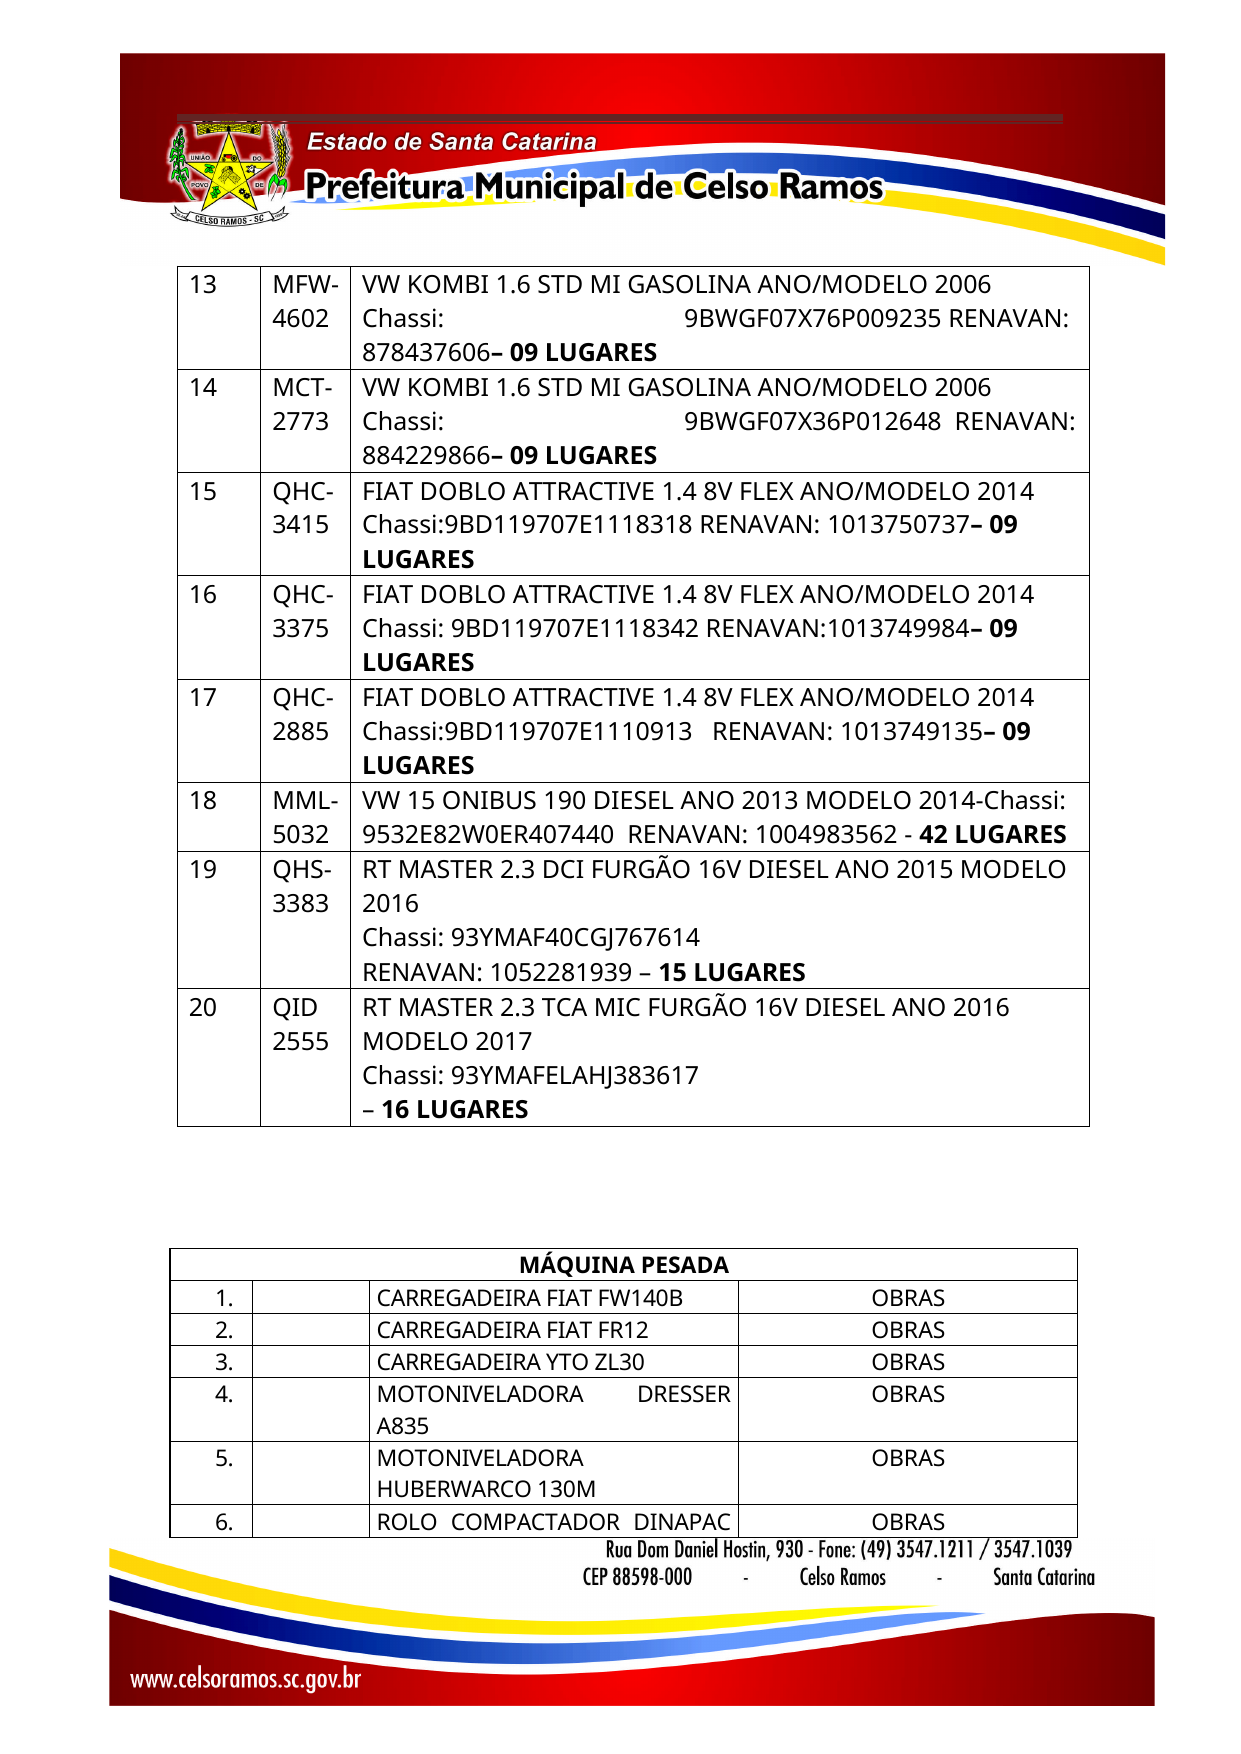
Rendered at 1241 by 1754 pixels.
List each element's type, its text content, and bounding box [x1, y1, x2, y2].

table_cell 13 [178, 267, 260, 369]
table_cell CARREGADEIRA FIAT FW140B [370, 1281, 738, 1313]
table_cell MOTONIVELADORA DRESSER A835 [370, 1378, 738, 1441]
table_cell [253, 1505, 369, 1537]
table_cell FIAT DOBLO ATTRACTIVE 1.4 8V FLEX ANO/MODELO 2014 Chassi: 9BD119707E1118342 RENAVAN:1013749984– 09 LUGARES [351, 576, 1089, 678]
table_cell QID 2555 [261, 989, 350, 1126]
table_cell [171, 1346, 252, 1377]
table_cell [171, 1378, 252, 1441]
table_cell [253, 1314, 369, 1345]
table_cell CARREGADEIRA YTO ZL30 [370, 1346, 738, 1377]
table_cell QHC-3415 [261, 473, 350, 575]
table_cell QHS-3383 [261, 852, 350, 988]
table_cell [253, 1378, 369, 1441]
table_cell 15 [178, 473, 260, 575]
picture [109, 1538, 1155, 1706]
table_cell CARREGADEIRA FIAT FR12 [370, 1314, 738, 1345]
table_cell QHC-2885 [261, 680, 350, 782]
table_cell FIAT DOBLO ATTRACTIVE 1.4 8V FLEX ANO/MODELO 2014 Chassi:9BD119707E1110913 RENAVAN: 1013749135– 09 LUGARES [351, 680, 1089, 782]
table_cell OBRAS [739, 1314, 1077, 1345]
table_cell [171, 1505, 252, 1537]
table_cell [253, 1442, 369, 1504]
table_cell 14 [178, 370, 260, 472]
table_cell VW 15 ONIBUS 190 DIESEL ANO 2013 MODELO 2014-Chassi: 9532E82W0ER407440 RENAVAN: 1004983562 - 42 LUGARES [351, 783, 1089, 851]
table_cell 19 [178, 852, 260, 988]
table_cell OBRAS [739, 1378, 1077, 1441]
table_cell RT MASTER 2.3 DCI FURGÃO 16V DIESEL ANO 2015 MODELO 2016 Chassi: 93YMAF40CGJ767614 RENAVAN: 1052281939 – 15 LUGARES [351, 852, 1089, 988]
table_cell [253, 1346, 369, 1377]
table_cell 20 [178, 989, 260, 1126]
table_cell OBRAS [739, 1505, 1077, 1537]
table_cell OBRAS [739, 1346, 1077, 1377]
table_cell MOTONIVELADORA HUBERWARCO 130M [370, 1442, 738, 1504]
table_cell MML-5032 [261, 783, 350, 851]
table_cell RT MASTER 2.3 TCA MIC FURGÃO 16V DIESEL ANO 2016 MODELO 2017 Chassi: 93YMAFELAHJ383617 – 16 LUGARES [351, 989, 1089, 1126]
table_cell 18 [178, 783, 260, 851]
table_cell MCT-2773 [261, 370, 350, 472]
table_cell [171, 1281, 252, 1313]
picture [120, 53, 1166, 266]
table_cell [171, 1442, 252, 1504]
table_cell ROLO COMPACTADOR DINAPAC CA15 [370, 1505, 738, 1537]
table_cell 16 [178, 576, 260, 678]
table_cell [171, 1314, 252, 1345]
table_cell 17 [178, 680, 260, 782]
table_cell VW KOMBI 1.6 STD MI GASOLINA ANO/MODELO 2006 Chassi: 9BWGF07X76P009235 RENAVAN: 878437606– 09 LUGARES [351, 267, 1089, 369]
table_header MÁQUINA PESADA [171, 1249, 1077, 1280]
table_cell OBRAS [739, 1442, 1077, 1504]
table_cell QHC-3375 [261, 576, 350, 678]
table_cell VW KOMBI 1.6 STD MI GASOLINA ANO/MODELO 2006 Chassi: 9BWGF07X36P012648 RENAVAN: 884229866– 09 LUGARES [351, 370, 1089, 472]
table_cell MFW-4602 [261, 267, 350, 369]
table_cell [253, 1281, 369, 1313]
table_cell FIAT DOBLO ATTRACTIVE 1.4 8V FLEX ANO/MODELO 2014 Chassi:9BD119707E1118318 RENAVAN: 1013750737– 09 LUGARES [351, 473, 1089, 575]
table_cell OBRAS [739, 1281, 1077, 1313]
